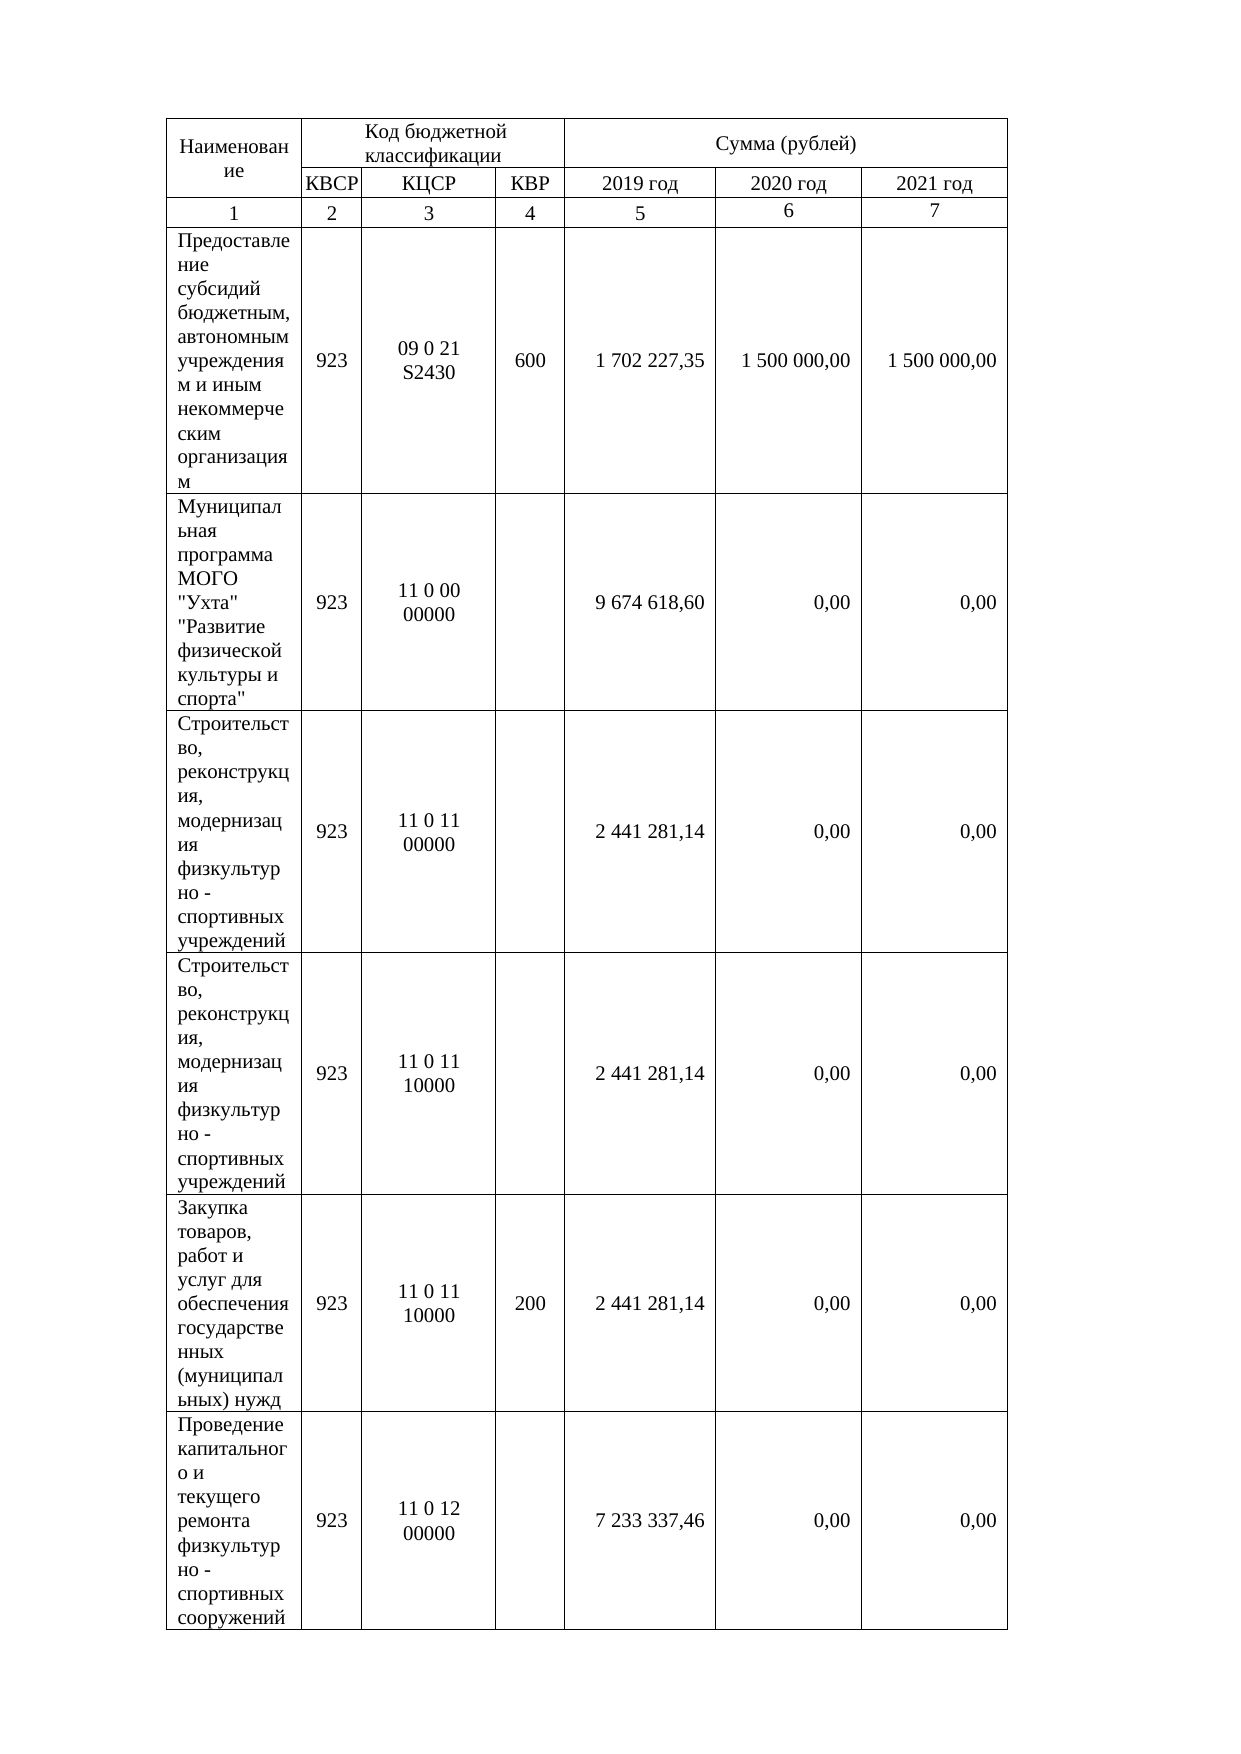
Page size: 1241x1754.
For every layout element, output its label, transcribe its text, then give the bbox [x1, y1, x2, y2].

table_cell 0,00 [862, 953, 1007, 1193]
table_cell 923 [302, 953, 361, 1193]
table_cell 0,00 [716, 711, 861, 952]
table_header Код бюджетной классификации [302, 119, 564, 167]
table_cell [496, 711, 564, 952]
table_cell КЦСР [362, 168, 495, 197]
table_header Наименование [167, 119, 301, 197]
table_cell 6 [716, 198, 861, 227]
table_cell 7 233 337,46 [565, 1412, 715, 1629]
table_cell 0,00 [716, 494, 861, 710]
table_cell 4 [496, 198, 564, 227]
table_cell 2 441 281,14 [565, 1195, 715, 1411]
table_cell 2 441 281,14 [565, 711, 715, 952]
table_cell 11 0 00 00000 [362, 494, 495, 710]
table_cell 11 0 11 00000 [362, 711, 495, 952]
table_cell 11 0 12 00000 [362, 1412, 495, 1629]
table_header Сумма (рублей) [565, 119, 1007, 167]
table_cell 0,00 [862, 1195, 1007, 1411]
table_cell 923 [302, 228, 361, 493]
table_cell 1 [167, 198, 301, 227]
table_cell Строительство, реконструкция, модернизация физкультурно - спортивных учреждений [167, 711, 301, 952]
table_cell 600 [496, 228, 564, 493]
table_cell 11 0 11 10000 [362, 1195, 495, 1411]
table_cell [167, 1412, 301, 1629]
table_cell 3 [362, 198, 495, 227]
table_cell 9 674 618,60 [565, 494, 715, 710]
table_cell 7 [862, 198, 1007, 227]
table_cell 923 [302, 711, 361, 952]
table_cell 09 0 21 S2430 [362, 228, 495, 493]
table_cell 1 702 227,35 [565, 228, 715, 493]
table_cell [496, 953, 564, 1193]
table_cell 11 0 11 10000 [362, 953, 495, 1193]
table_cell 1 500 000,00 [862, 228, 1007, 493]
table_cell 5 [565, 198, 715, 227]
table_cell 0,00 [862, 1412, 1007, 1629]
table_cell 200 [496, 1195, 564, 1411]
table_cell 1 500 000,00 [716, 228, 861, 493]
table_cell 0,00 [716, 1412, 861, 1629]
table_cell КВР [496, 168, 564, 197]
table_cell 0,00 [716, 1195, 861, 1411]
table_cell 923 [302, 494, 361, 710]
table_cell [496, 1412, 564, 1629]
table_cell 923 [302, 1195, 361, 1411]
table_cell [496, 494, 564, 710]
table_cell КВСР [302, 168, 361, 197]
table_cell Муниципальная программа МОГО "Ухта" "Развитие физической культуры и спорта" [167, 494, 301, 710]
table_cell Закупка товаров, работ и услуг для обеспечения государственных (муниципальных) нужд [167, 1195, 301, 1411]
table_cell 923 [302, 1412, 361, 1629]
table_cell 0,00 [862, 494, 1007, 710]
table_cell Строительство, реконструкция, модернизация физкультурно - спортивных учреждений [167, 953, 301, 1193]
table_cell 0,00 [716, 953, 861, 1193]
table_cell Предоставление субсидий бюджетным, автономным учреждениям и иным некоммерческим организациям [167, 228, 301, 493]
table_cell 2019 год [565, 168, 715, 197]
table_cell 2 441 281,14 [565, 953, 715, 1193]
table_cell 2020 год [716, 168, 861, 197]
table_cell 0,00 [862, 711, 1007, 952]
table_cell 2021 год [862, 168, 1007, 197]
table_cell 2 [302, 198, 361, 227]
